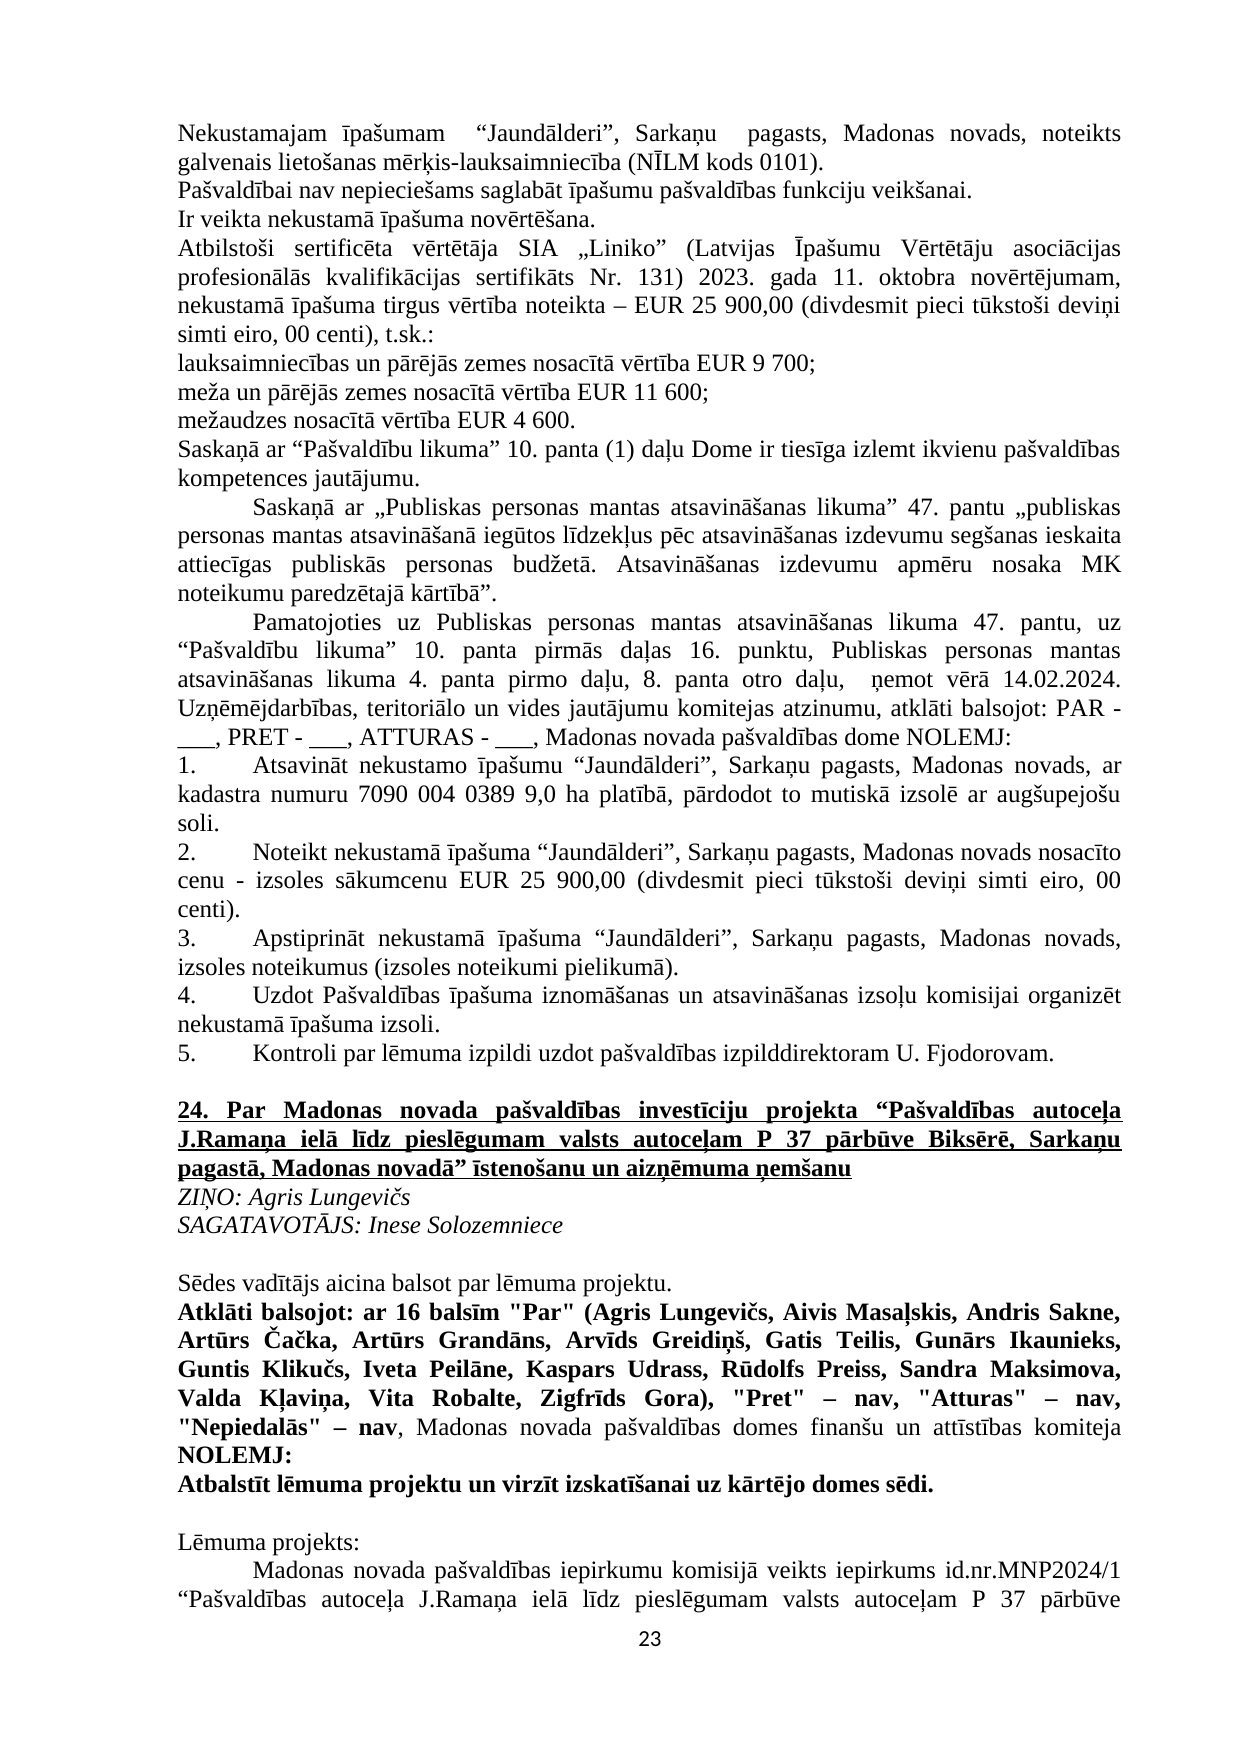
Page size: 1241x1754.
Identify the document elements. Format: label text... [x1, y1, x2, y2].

text Pamatojoties uz Publiskas personas mantas atsavināšanas likuma 47. pantu, uz “Pašvaldību likuma” 10. panta pirmās daļas 16. punktu, Publiskas personas mantas atsavināšanas likuma 4. panta pirmo daļu, 8. panta otro daļu, ņemot vērā 14.02.2024. Uzņēmējdarbības, teritoriālo un vides jautājumu komitejas atzinumu, atklāti balsojot: PAR - ___, PRET - ___, ATTURAS - ___, Madonas novada pašvaldības dome NOLEMJ: [177, 607, 1122, 751]
text 4. Uzdot Pašvaldības īpašuma iznomāšanas un atsavināšanas izsoļu komisijai organizēt nekustamā īpašuma izsoli. [177, 981, 1122, 1038]
text Atbalstīt lēmuma projektu un virzīt izskatīšanai uz kārtējo domes sēdi. [177, 1469, 1122, 1498]
text Ir veikta nekustamā īpašuma novērtēšana. [177, 204, 1122, 233]
text 24. Par Madonas novada pašvaldības investīciju projekta “Pašvaldības autoceļa J.Ramaņa ielā līdz pieslēgumam valsts autoceļam P 37 pārbūve Biksērē, Sarkaņu pagastā, Madonas novadā” īstenošanu un aizņēmuma ņemšanu [177, 1096, 1122, 1121]
text 5. Kontroli par lēmuma izpildi uzdot pašvaldības izpilddirektoram U. Fjodorovam. [177, 1038, 1122, 1067]
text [177, 1556, 1122, 1613]
text 1. Atsavināt nekustamo īpašumu “Jaundālderi”, Sarkaņu pagasts, Madonas novads, ar kadastra numuru 7090 004 0389 9,0 ha platībā, pārdodot to mutiskā izsolē ar augšupejošu soli. [177, 751, 1122, 837]
text Pašvaldībai nav nepieciešams saglabāt īpašumu pašvaldības funkciju veikšanai. [177, 176, 1122, 204]
text mežaudzes nosacītā vērtība EUR 4 600. [177, 406, 1122, 434]
text Saskaņā ar „Publiskas personas mantas atsavināšanas likuma” 47. pantu „publiskas personas mantas atsavināšanā iegūtos līdzekļus pēc atsavināšanas izdevumu segšanas ieskaita attiecīgas publiskās personas budžetā. Atsavināšanas izdevumu apmēru nosaka MK noteikumu paredzētajā kārtībā”. [177, 492, 1122, 607]
text Nekustamajam īpašumam “Jaundālderi”, Sarkaņu pagasts, Madonas novads, noteikts galvenais lietošanas mērķis-lauksaimniecība (NĪLM kods 0101). [177, 118, 1122, 176]
text 2. Noteikt nekustamā īpašuma “Jaundālderi”, Sarkaņu pagasts, Madonas novads nosacīto cenu - izsoles sākumcenu EUR 25 900,00 (divdesmit pieci tūkstoši deviņi simti eiro, 00 centi). [177, 837, 1122, 923]
text Atklāti balsojot: ar 16 balsīm "Par" (Agris Lungevičs, Aivis Masaļskis, Andris Sakne, Artūrs Čačka, Artūrs Grandāns, Arvīds Greidiņš, Gatis Teilis, Gunārs Ikaunieks, Guntis Klikučs, Iveta Peilāne, Kaspars Udrass, Rūdolfs Preiss, Sandra Maksimova, Valda Kļaviņa, Vita Robalte, Zigfrīds Gora), "Pret" – nav, "Atturas" – nav, "Nepiedalās" – nav, Madonas novada pašvaldības domes finanšu un attīstības komiteja NOLEMJ: [177, 1297, 1122, 1469]
text Saskaņā ar “Pašvaldību likuma” 10. panta (1) daļu Dome ir tiesīga izlemt ikvienu pašvaldības kompetences jautājumu. [177, 434, 1122, 492]
text Atbilstoši sertificēta vērtētāja SIA „Liniko” (Latvijas Īpašumu Vērtētāju asociācijas profesionālās kvalifikācijas sertifikāts Nr. 131) 2023. gada 11. oktobra novērtējumam, nekustamā īpašuma tirgus vērtība noteikta – EUR 25 900,00 (divdesmit pieci tūkstoši deviņi simti eiro, 00 centi), t.sk.: [177, 233, 1122, 348]
text SAGATAVOTĀJS: Inese Solozemniece [177, 1211, 1122, 1239]
text Sēdes vadītājs aicina balsot par lēmuma projektu. [177, 1268, 1122, 1297]
text Lēmuma projekts: [177, 1527, 1122, 1556]
text lauksaimniecības un pārējās zemes nosacītā vērtība EUR 9 700; [177, 348, 1122, 377]
text 3. Apstiprināt nekustamā īpašuma “Jaundālderi”, Sarkaņu pagasts, Madonas novads, izsoles noteikumus (izsoles noteikumi pielikumā). [177, 923, 1122, 981]
text meža un pārējās zemes nosacītā vērtība EUR 11 600; [177, 377, 1122, 406]
text 24. Par Madonas novada pašvaldības investīciju projekta “Pašvaldības autoceļa J.Ramaņa ielā līdz pieslēgumam valsts autoceļam P 37 pārbūve Biksērē, Sarkaņu pagastā, Madonas novadā” īstenošanu un aizņēmuma ņemšanu [177, 1122, 1122, 1149]
text 24. Par Madonas novada pašvaldības investīciju projekta “Pašvaldības autoceļa J.Ramaņa ielā līdz pieslēgumam valsts autoceļam P 37 pārbūve Biksērē, Sarkaņu pagastā, Madonas novadā” īstenošanu un aizņēmuma ņemšanu [177, 1150, 1122, 1182]
text ZIŅO: Agris Lungevičs [177, 1182, 1122, 1211]
